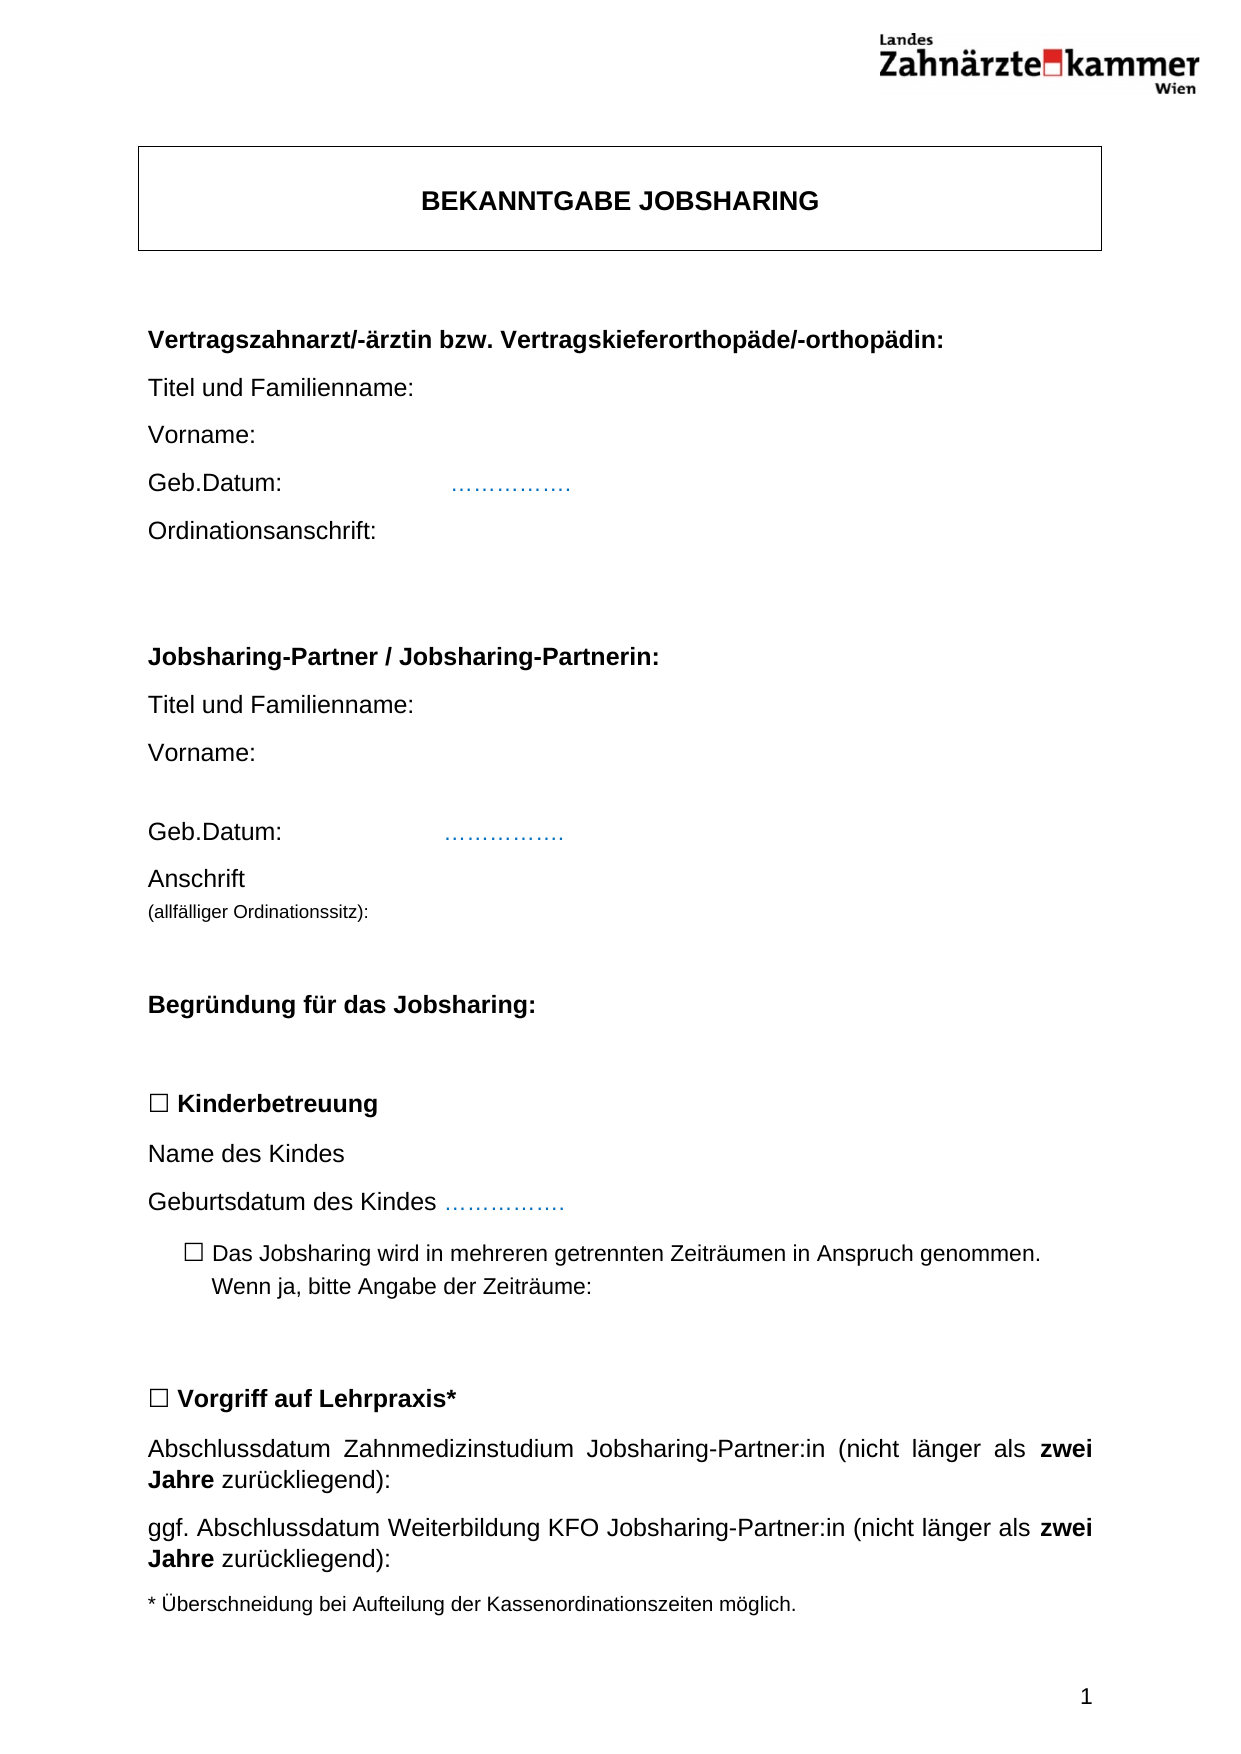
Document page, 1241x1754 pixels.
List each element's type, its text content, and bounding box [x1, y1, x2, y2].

text Kinderbetreuung [148, 1085, 1092, 1119]
text Begründung für das Jobsharing: [148, 990, 1092, 1019]
text ggf. Abschlussdatum Weiterbildung KFO Jobsharing-Partner:in (nicht länger als zwei Jahre zurückliegend): [148, 1513, 1092, 1573]
text Abschlussdatum Zahnmedizinstudium Jobsharing-Partner:in (nicht länger als zwei Jahre zurückliegend): [148, 1434, 1092, 1494]
text Vorgriff auf Lehrpraxis* [148, 1381, 1092, 1415]
text Vorname: [148, 738, 1092, 798]
text Vertragszahnarzt/-ärztin bzw. Vertragskieferorthopäde/-orthopädin: [148, 325, 1092, 354]
text Ordinationsanschrift: [148, 516, 1092, 576]
text BEKANNTGABE JOBSHARING [139, 182, 1101, 216]
text Vorname: [148, 421, 1092, 449]
text Geb.Datum: [148, 468, 1092, 497]
text Geburtsdatum des Kindes [148, 1186, 1092, 1215]
text Wenn ja, bitte Angabe der Zeiträume: [148, 1271, 1092, 1331]
text Das Jobsharing wird in mehreren getrennten Zeiträumen in Anspruch genommen. [148, 1234, 1092, 1268]
text Name des Kindes [148, 1139, 1092, 1167]
text Titel und Familienname: [148, 373, 1092, 402]
text Titel und Familienname: [148, 690, 1092, 719]
picture [879, 33, 1200, 94]
text Geb.Datum: [148, 817, 1092, 845]
text Anschrift (allfälliger Ordinationssitz): [148, 864, 1092, 924]
text * Überschneidung bei Aufteilung der Kassenordinationszeiten möglich. [148, 1592, 1092, 1616]
text Jobsharing-Partner / Jobsharing-Partnerin: [148, 642, 1092, 671]
